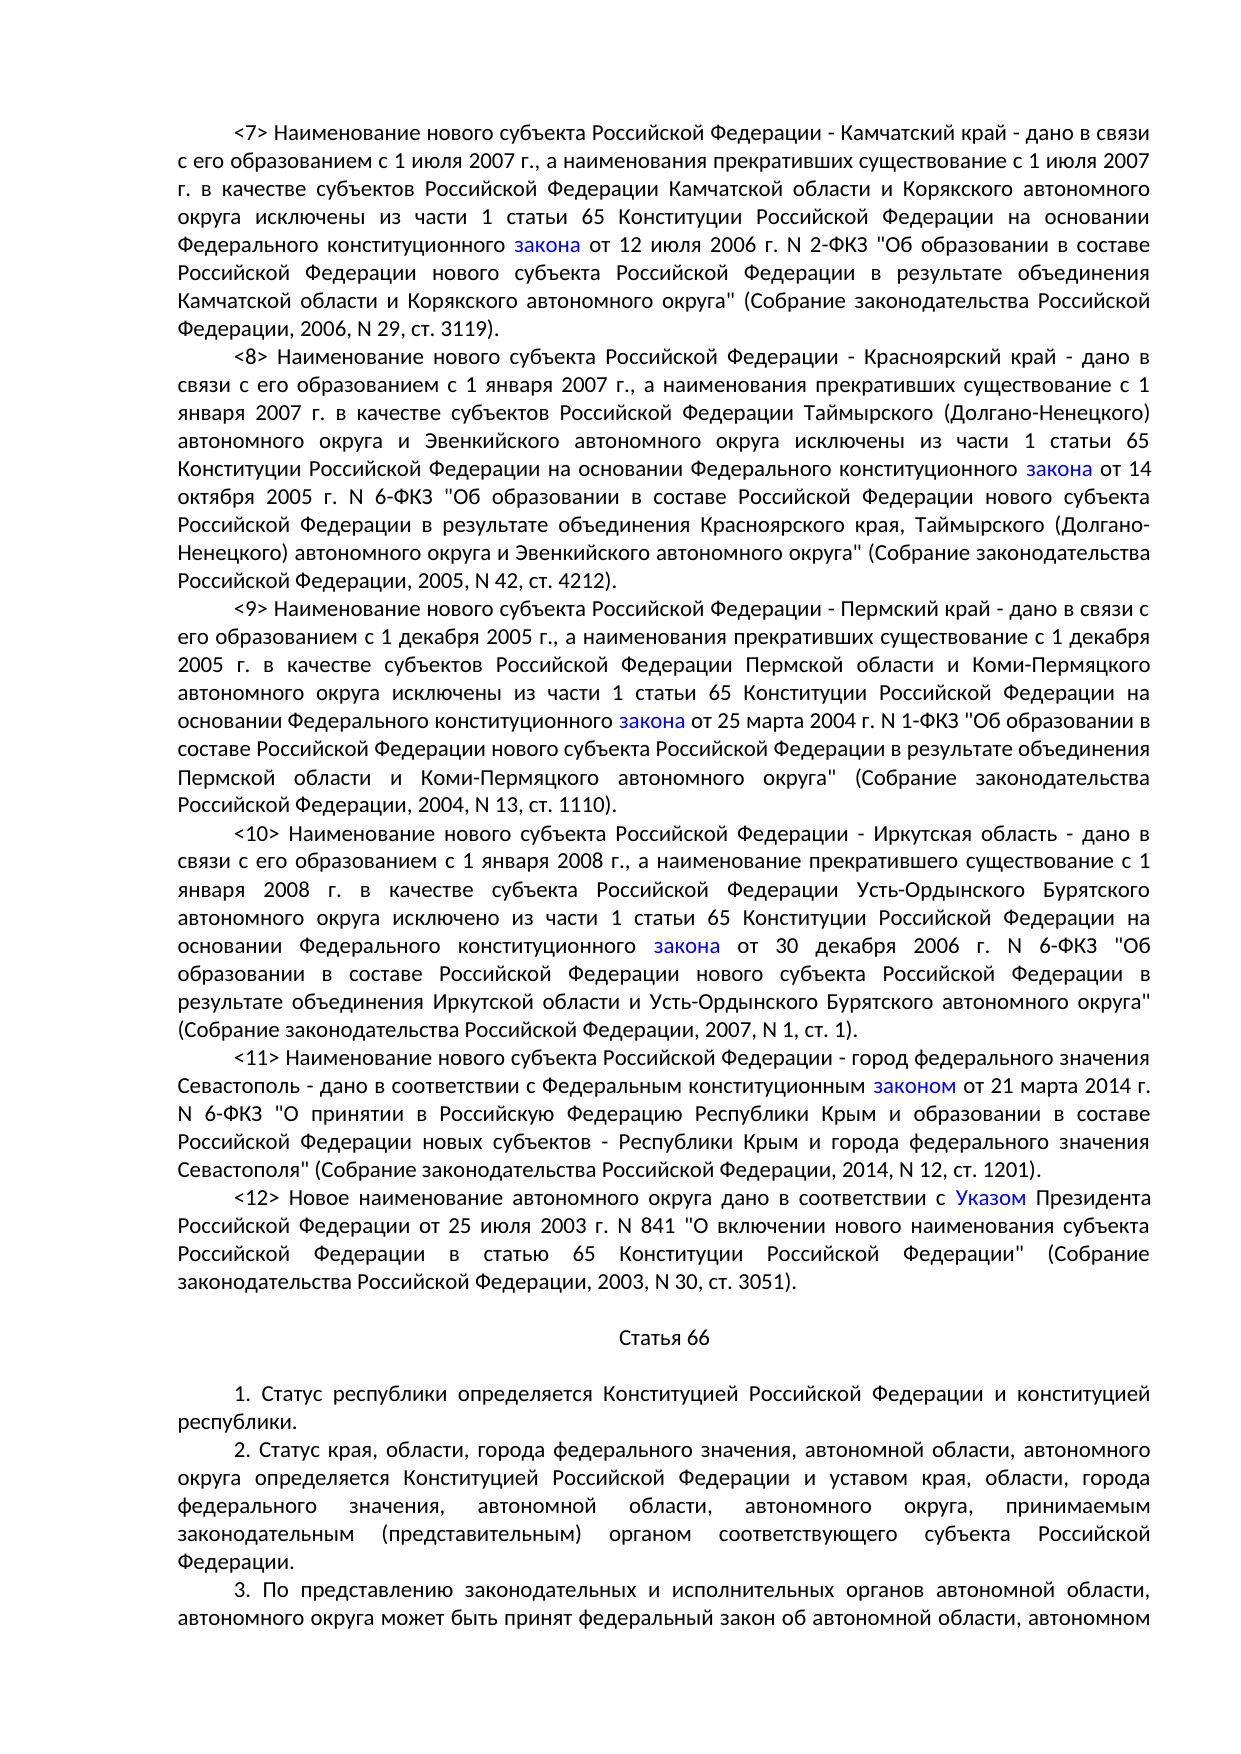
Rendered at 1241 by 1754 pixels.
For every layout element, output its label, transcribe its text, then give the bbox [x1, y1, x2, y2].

text <12> Новое наименование автономного округа дано в соответствии с Указом Президента Российской Федерации от 25 июля 2003 г. N 841 "О включении нового наименования субъекта Российской Федерации в статью 65 Конституции Российской Федерации" (Собрание законодательства Российской Федерации, 2003, N 30, ст. 3051). [177, 1183, 1152, 1295]
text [177, 1575, 1152, 1631]
text 1. Статус республики определяется Конституцией Российской Федерации и конституцией республики. [177, 1379, 1152, 1435]
text <10> Наименование нового субъекта Российской Федерации - Иркутская область - дано в связи с его образованием с 1 января 2008 г., а наименование прекратившего существование с 1 января 2008 г. в качестве субъекта Российской Федерации Усть-Ордынского Бурятского автономного округа исключено из части 1 статьи 65 Конституции Российской Федерации на основании Федерального конституционного закона от 30 декабря 2006 г. N 6-ФКЗ "Об образовании в составе Российской Федерации нового субъекта Российской Федерации в результате объединения Иркутской области и Усть-Ордынского Бурятского автономного округа" (Собрание законодательства Российской Федерации, 2007, N 1, ст. 1). [177, 819, 1152, 1043]
text <9> Наименование нового субъекта Российской Федерации - Пермский край - дано в связи с его образованием с 1 декабря 2005 г., а наименования прекративших существование с 1 декабря 2005 г. в качестве субъектов Российской Федерации Пермской области и Коми-Пермяцкого автономного округа исключены из части 1 статьи 65 Конституции Российской Федерации на основании Федерального конституционного закона от 25 марта 2004 г. N 1-ФКЗ "Об образовании в составе Российской Федерации нового субъекта Российской Федерации в результате объединения Пермской области и Коми-Пермяцкого автономного округа" (Собрание законодательства Российской Федерации, 2004, N 13, ст. 1110). [177, 594, 1152, 819]
text 2. Статус края, области, города федерального значения, автономной области, автономного округа определяется Конституцией Российской Федерации и уставом края, области, города федерального значения, автономной области, автономного округа, принимаемым законодательным (представительным) органом соответствующего субъекта Российской Федерации. [177, 1435, 1152, 1575]
text <7> Наименование нового субъекта Российской Федерации - Камчатский край - дано в связи с его образованием с 1 июля 2007 г., а наименования прекративших существование с 1 июля 2007 г. в качестве субъектов Российской Федерации Камчатской области и Корякского автономного округа исключены из части 1 статьи 65 Конституции Российской Федерации на основании Федерального конституционного закона от 12 июля 2006 г. N 2-ФКЗ "Об образовании в составе Российской Федерации нового субъекта Российской Федерации в результате объединения Камчатской области и Корякского автономного округа" (Собрание законодательства Российской Федерации, 2006, N 29, ст. 3119). [177, 118, 1152, 342]
text <8> Наименование нового субъекта Российской Федерации - Красноярский край - дано в связи с его образованием с 1 января 2007 г., а наименования прекративших существование с 1 января 2007 г. в качестве субъектов Российской Федерации Таймырского (Долгано-Ненецкого) автономного округа и Эвенкийского автономного округа исключены из части 1 статьи 65 Конституции Российской Федерации на основании Федерального конституционного закона от 14 октября 2005 г. N 6-ФКЗ "Об образовании в составе Российской Федерации нового субъекта Российской Федерации в результате объединения Красноярского края, Таймырского (Долгано-Ненецкого) автономного округа и Эвенкийского автономного округа" (Собрание законодательства Российской Федерации, 2005, N 42, ст. 4212). [177, 342, 1152, 594]
text Статья 66 [177, 1323, 1152, 1351]
text <11> Наименование нового субъекта Российской Федерации - город федерального значения Севастополь - дано в соответствии с Федеральным конституционным законом от 21 марта 2014 г. N 6-ФКЗ "О принятии в Российскую Федерацию Республики Крым и образовании в составе Российской Федерации новых субъектов - Республики Крым и города федерального значения Севастополя" (Собрание законодательства Российской Федерации, 2014, N 12, ст. 1201). [177, 1043, 1152, 1183]
